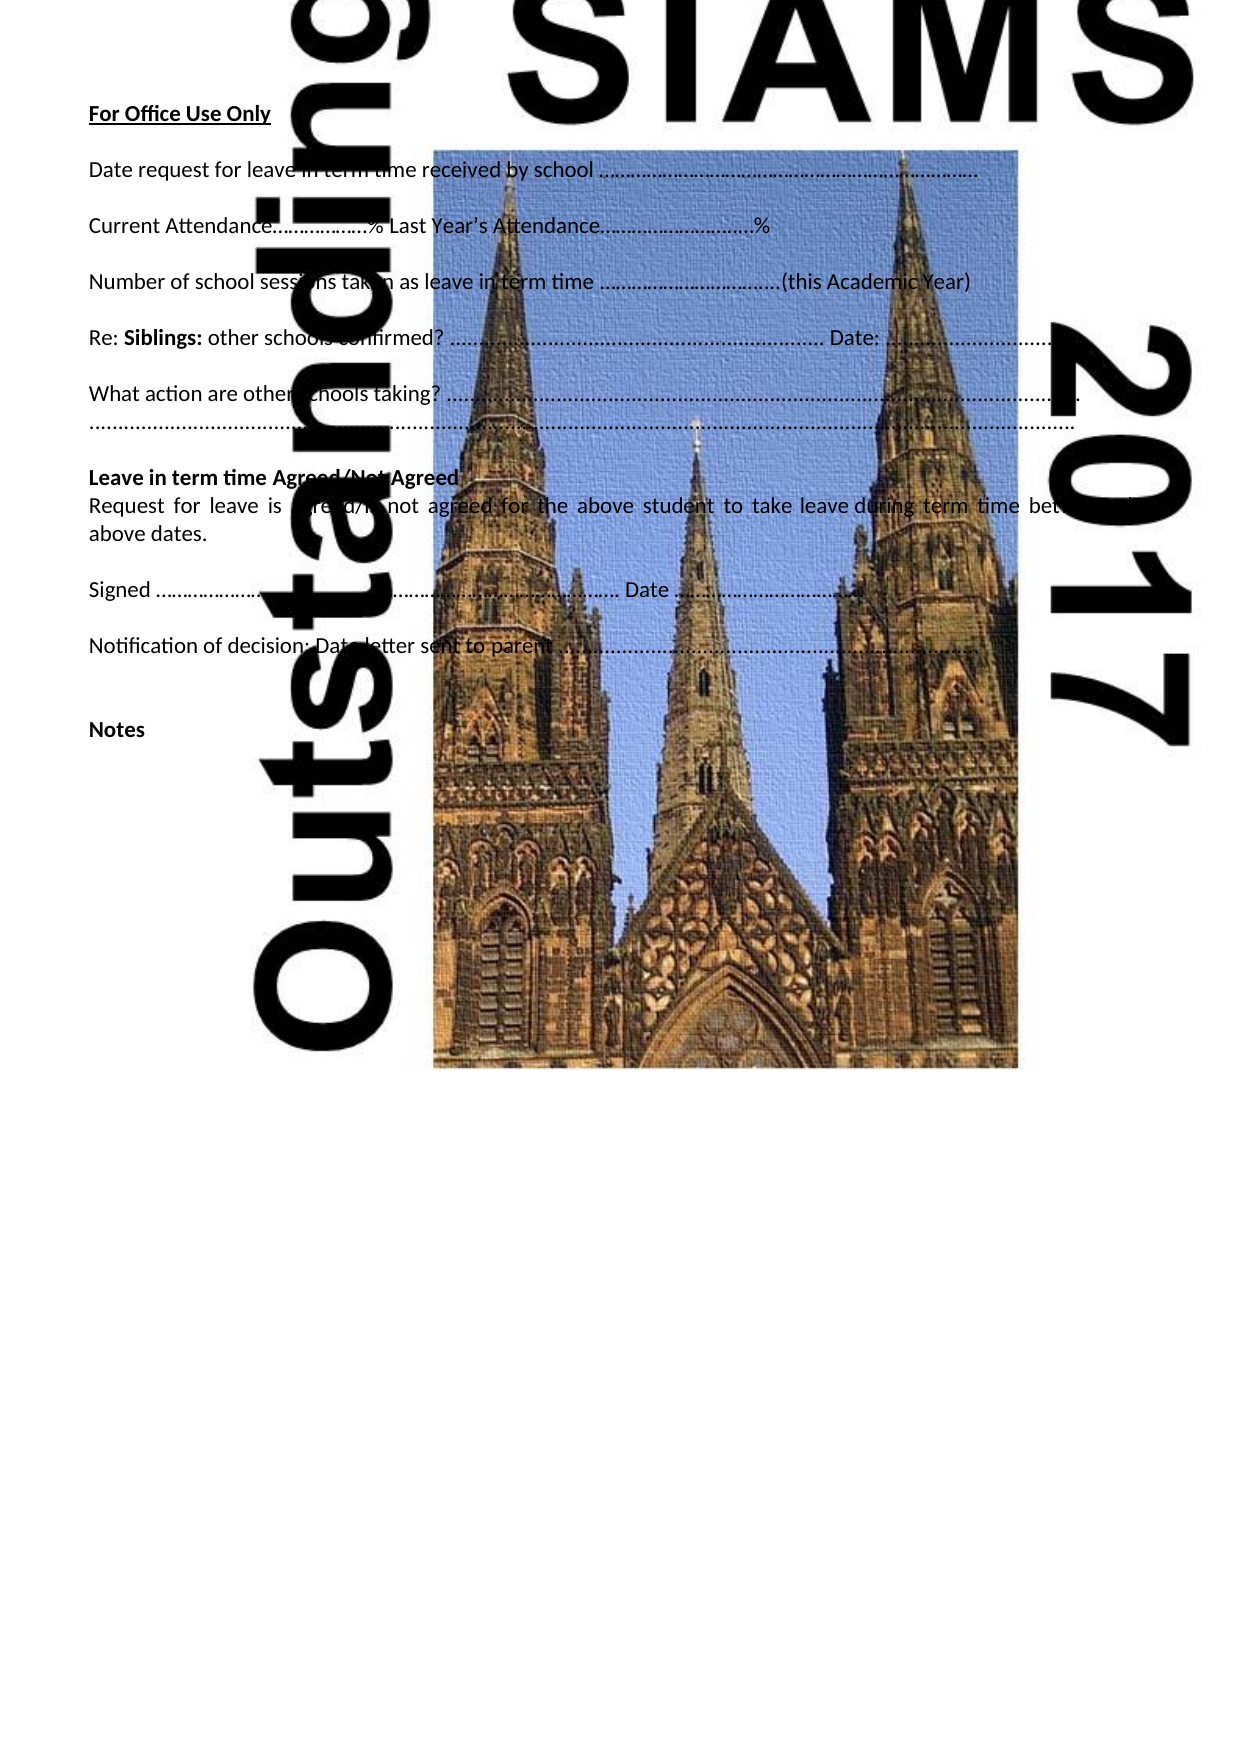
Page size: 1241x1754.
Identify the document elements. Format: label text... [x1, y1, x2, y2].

text Re: Siblings: other schools confirmed? ................................................................. Date: ............................... [89, 323, 1152, 351]
text For Office Use Only [89, 99, 1152, 127]
text Signed ……………………………………………………………………………. Date ……………………………… [89, 575, 1152, 603]
text Date request for leave in term time received by school ……………………………………………………………… [89, 155, 1152, 183]
text Number of school sessions taken as leave in term time …………………………....(this Academic Year) [89, 267, 1152, 295]
text Notification of decision: Date letter sent to parent ......................................................................... [89, 631, 1152, 659]
text Leave in term time Agreed/Not Agreed [89, 463, 1152, 491]
picture [88, 0, 1241, 1070]
text What action are other schools taking? .............................................................................................................. ........................................................................................................................................................................... [89, 379, 1152, 435]
text Notes [89, 716, 1152, 743]
text Request for leave is agreed/is not agreed for the above student to take leave during term time between the above dates. [89, 491, 1152, 547]
text Current Attendance………………% Last Year’s Attendance……………………..…% [89, 211, 1152, 239]
